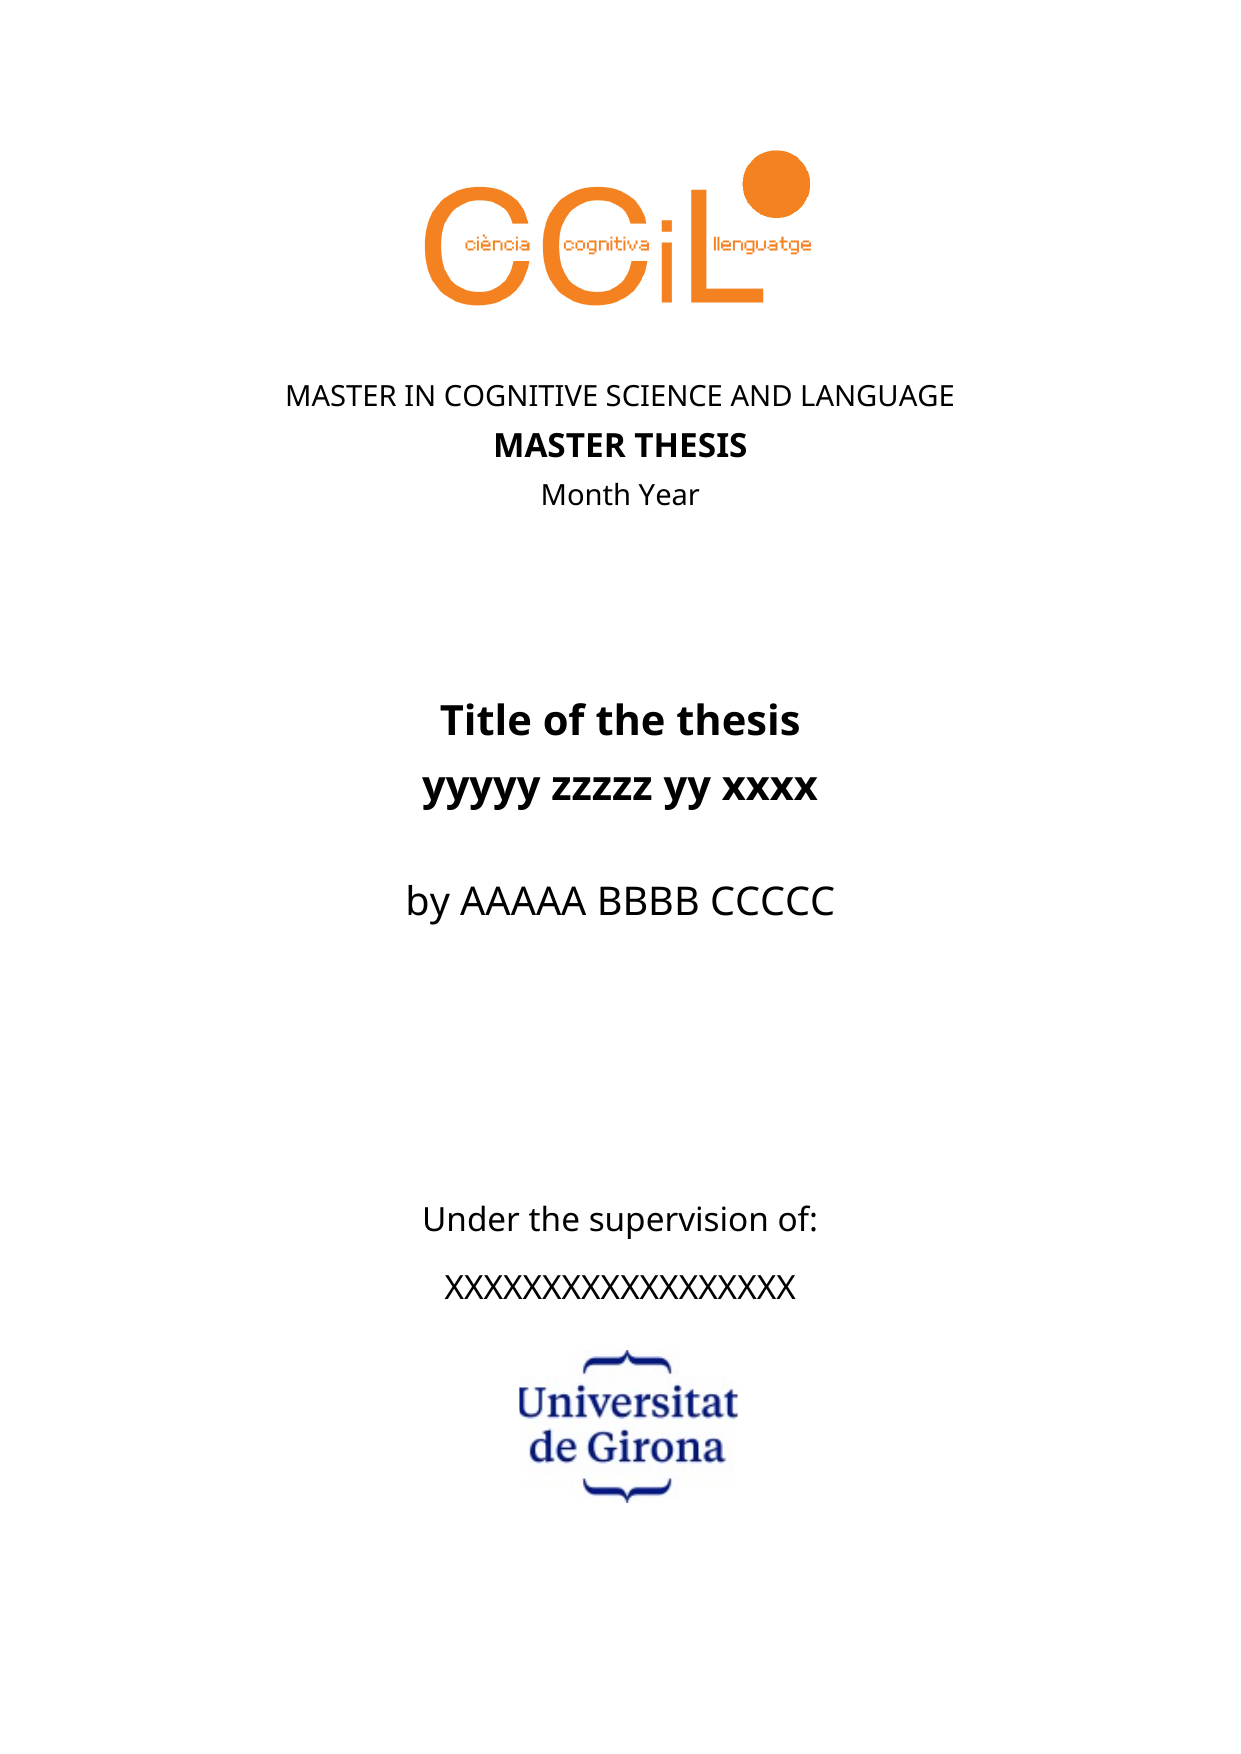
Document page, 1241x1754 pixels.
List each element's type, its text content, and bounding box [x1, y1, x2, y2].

text xxxxxxxxxxxxxxxxxx [177, 1264, 1063, 1309]
text MASTER THESIS [177, 422, 1063, 468]
text by AAAAA BBBB CCCCC [177, 873, 1063, 927]
picture [515, 1350, 737, 1500]
text Month Year [177, 474, 1063, 514]
text Under the supervision of: [177, 1196, 1063, 1241]
text Title of the thesis [177, 690, 1063, 747]
picture [399, 148, 840, 318]
text yyyyy zzzzz yy xxxx [177, 756, 1063, 812]
text MASTER IN COGNITIVE SCIENCE AND LANGUAGE [177, 376, 1063, 415]
